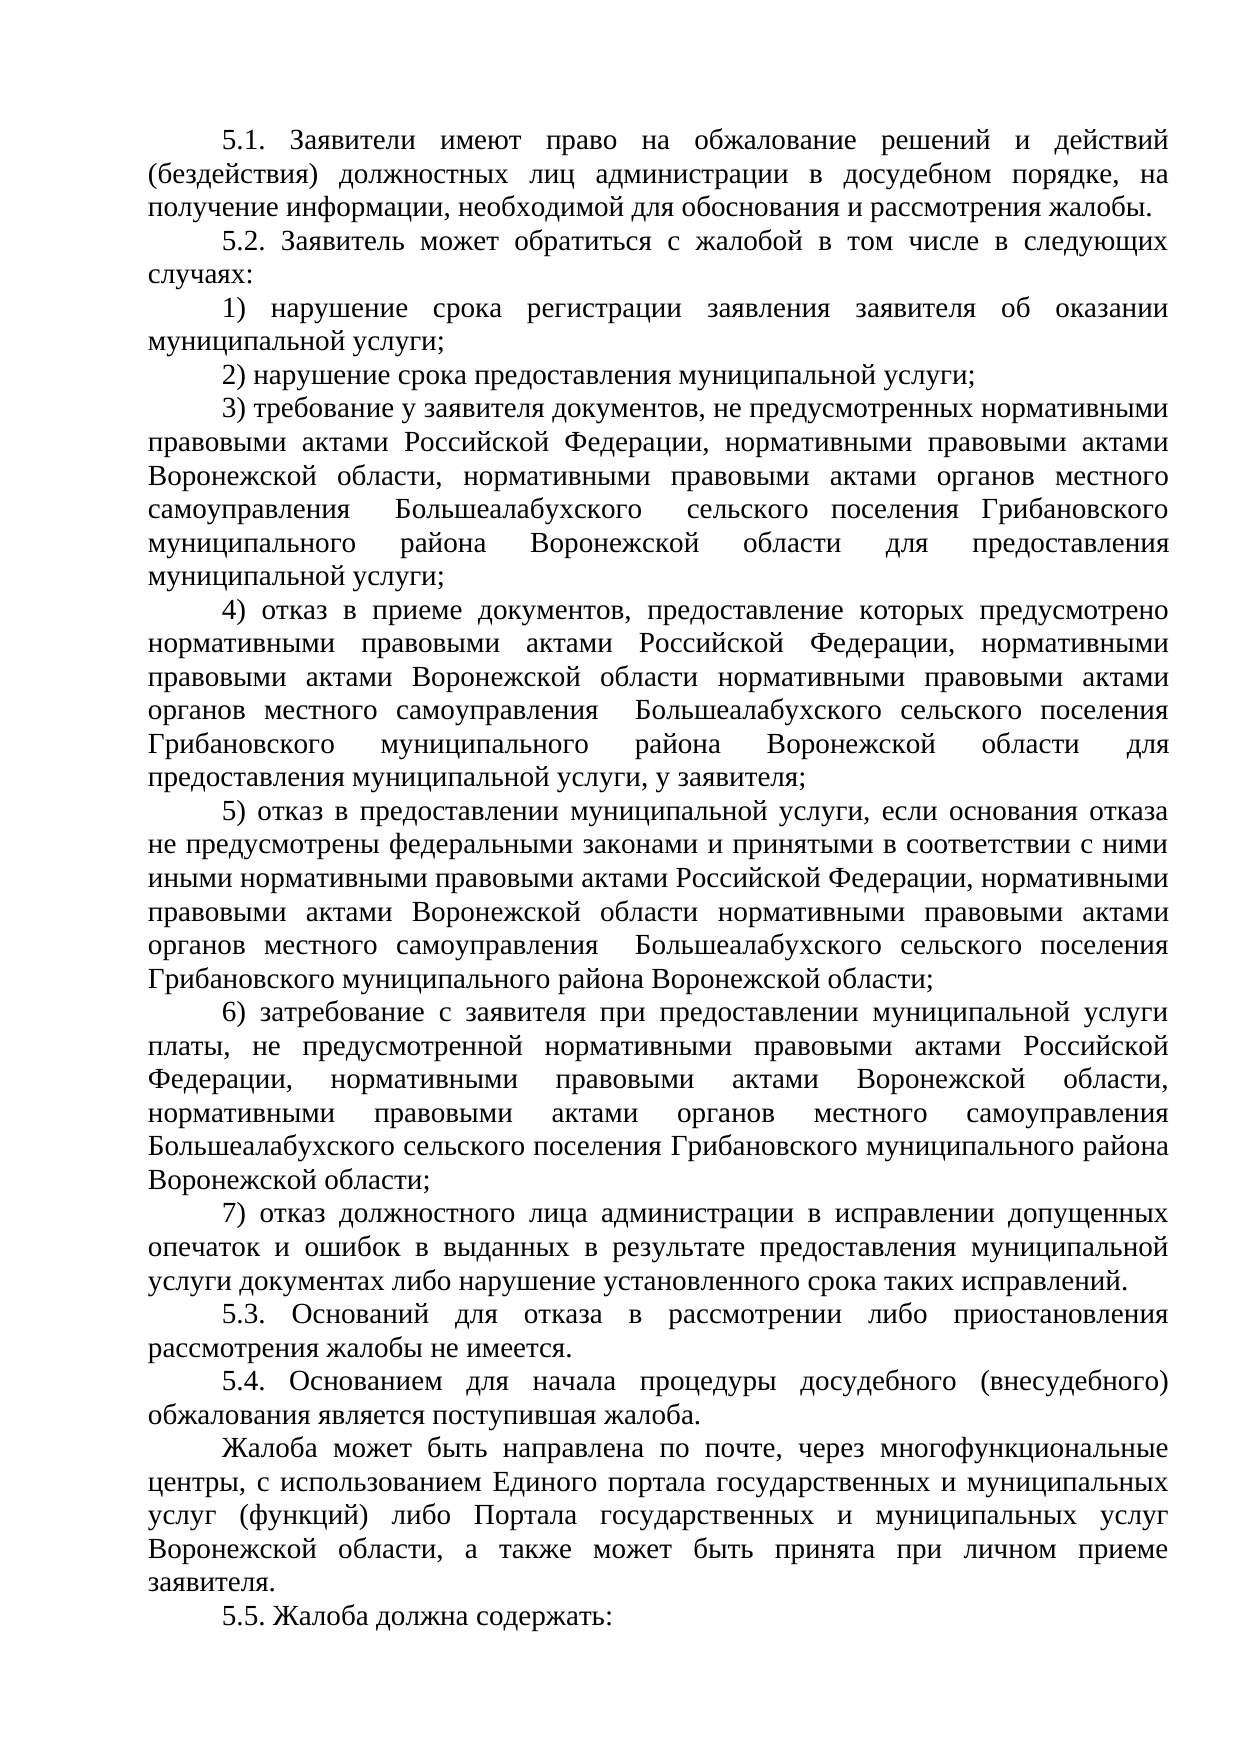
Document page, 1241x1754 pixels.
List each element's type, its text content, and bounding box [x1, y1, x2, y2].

text 4) отказ в приеме документов, предоставление которых предусмотрено нормативными правовыми актами Российской Федерации, нормативными правовыми актами Воронежской области нормативными правовыми актами органов местного самоуправления Большеалабухского сельского поселения Грибановского муниципального района Воронежской области для предоставления муниципальной услуги, у заявителя; [148, 592, 1169, 793]
text 5.3. Оснований для отказа в рассмотрении либо приостановления рассмотрения жалобы не имеется. [148, 1296, 1169, 1363]
text 2) нарушение срока предоставления муниципальной услуги; [148, 357, 1169, 391]
text 6) затребование с заявителя при предоставлении муниципальной услуги платы, не предусмотренной нормативными правовыми актами Российской Федерации, нормативными правовыми актами Воронежской области, нормативными правовыми актами органов местного самоуправления Большеалабухского сельского поселения Грибановского муниципального района Воронежской области; [148, 994, 1169, 1196]
text 5.1. Заявители имеют право на обжалование решений и действий (бездействия) должностных лиц администрации в досудебном порядке, на получение информации, необходимой для обоснования и рассмотрения жалобы. [148, 122, 1169, 223]
text 7) отказ должностного лица администрации в исправлении допущенных опечаток и ошибок в выданных в результате предоставления муниципальной услуги документах либо нарушение установленного срока таких исправлений. [148, 1196, 1169, 1296]
text 5.5. Жалоба должна содержать: [148, 1598, 1169, 1632]
text 5.4. Основанием для начала процедуры досудебного (внесудебного) обжалования является поступившая жалоба. [148, 1363, 1169, 1430]
text Жалоба может быть направлена по почте, через многофункциональные центры, с использованием Единого портала государственных и муниципальных услуг (функций) либо Портала государственных и муниципальных услуг Воронежской области, а также может быть принята при личном приеме заявителя. [148, 1430, 1169, 1598]
text 3) требование у заявителя документов, не предусмотренных нормативными правовыми актами Российской Федерации, нормативными правовыми актами Воронежской области, нормативными правовыми актами органов местного самоуправления Большеалабухского сельского поселения Грибановского муниципального района Воронежской области для предоставления муниципальной услуги; [148, 391, 1169, 592]
text 5) отказ в предоставлении муниципальной услуги, если основания отказа не предусмотрены федеральными законами и принятыми в соответствии с ними иными нормативными правовыми актами Российской Федерации, нормативными правовыми актами Воронежской области нормативными правовыми актами органов местного самоуправления Большеалабухского сельского поселения Грибановского муниципального района Воронежской области; [148, 793, 1169, 994]
text 5.2. Заявитель может обратиться с жалобой в том числе в следующих случаях: [148, 223, 1169, 290]
text 1) нарушение срока регистрации заявления заявителя об оказании муниципальной услуги; [148, 290, 1169, 357]
